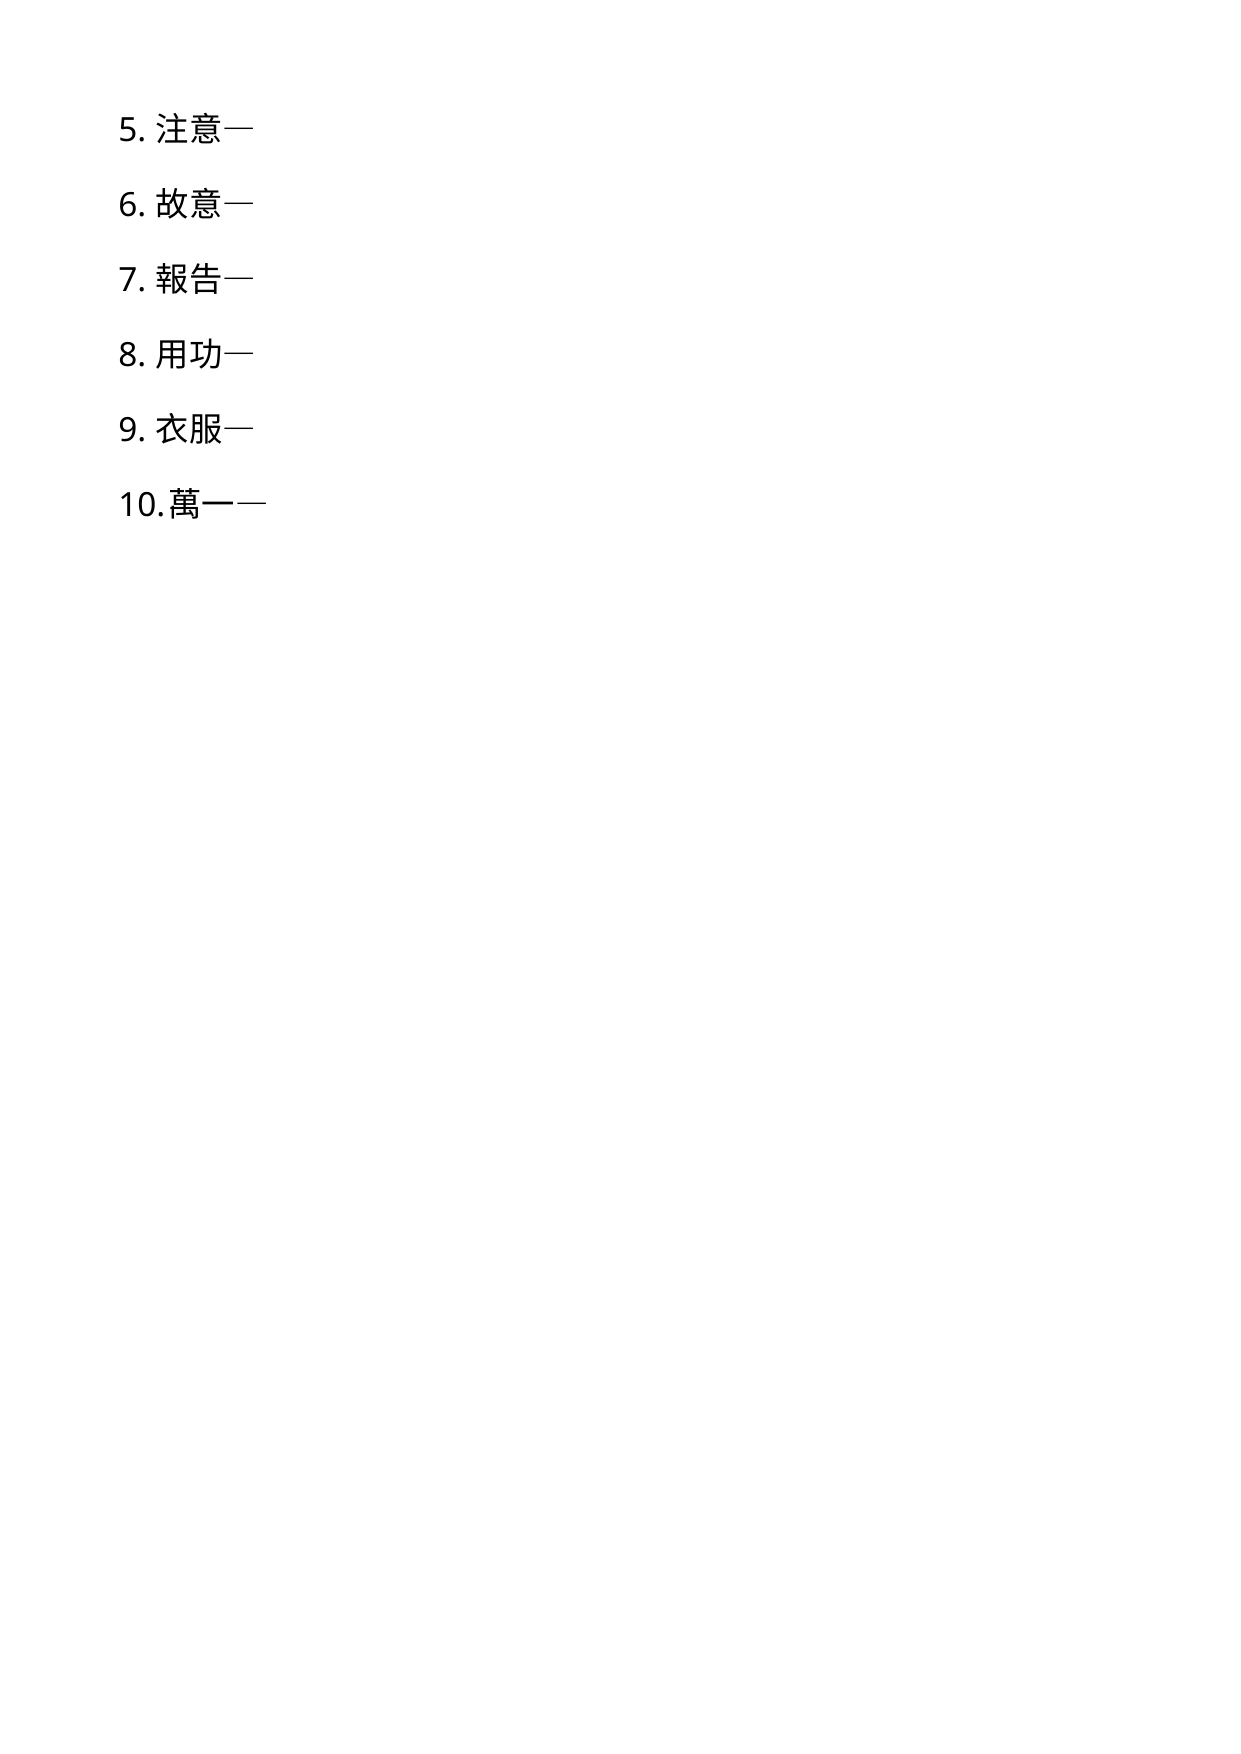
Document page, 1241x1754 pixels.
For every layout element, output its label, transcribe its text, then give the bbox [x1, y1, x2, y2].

list 故意— [118, 164, 1165, 239]
list 報告— [118, 239, 1165, 314]
list 衣服— [118, 389, 1165, 464]
list 注意— [118, 89, 1165, 164]
list 萬一— [118, 464, 1165, 539]
list 用功— [118, 314, 1165, 389]
